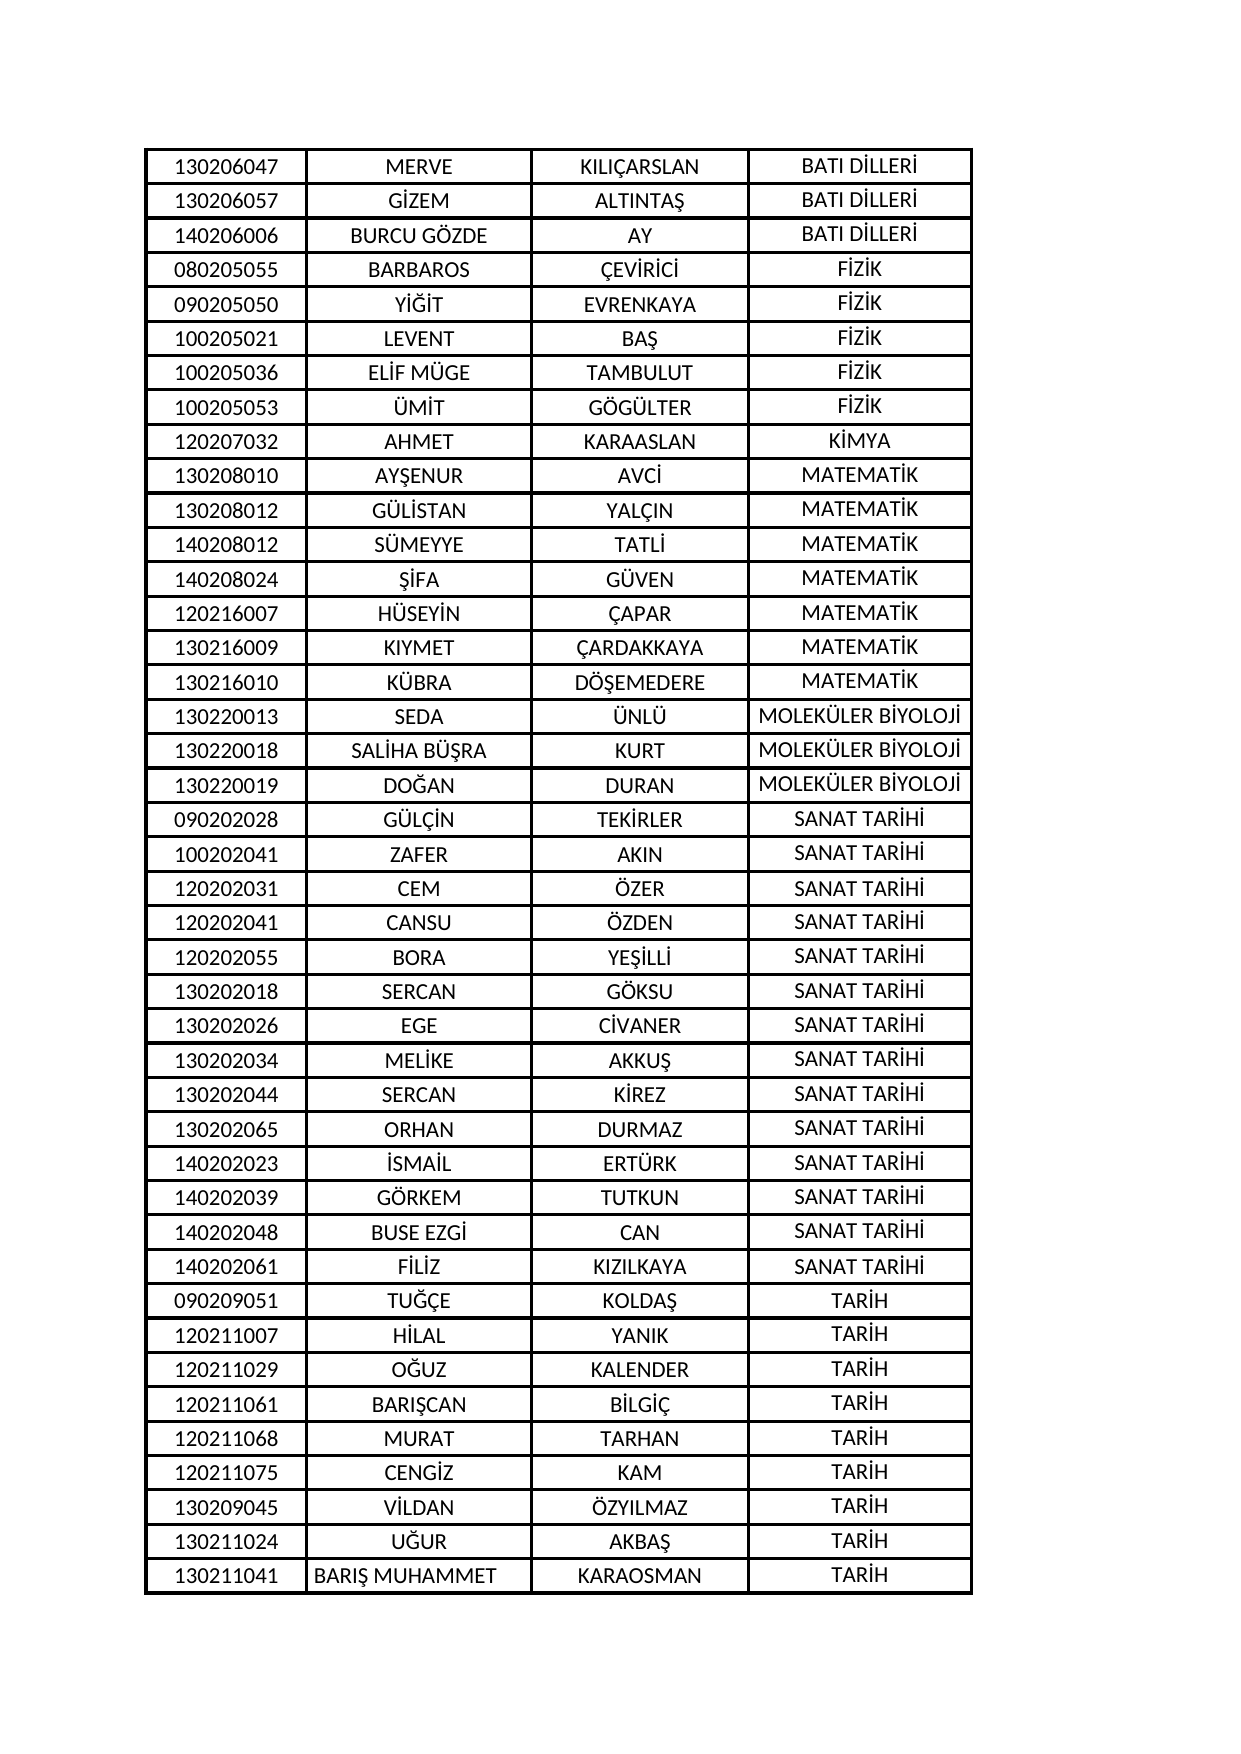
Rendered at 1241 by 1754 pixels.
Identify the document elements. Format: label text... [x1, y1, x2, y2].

table_cell MOLEKÜLER BİYOLOJİ [750, 735, 970, 766]
table_cell FİZİK [750, 357, 970, 388]
table_cell MOLEKÜLER BİYOLOJİ [750, 770, 970, 801]
table_cell SANAT TARİHİ [750, 941, 970, 973]
table_cell 120211061 [148, 1388, 305, 1419]
table_cell BURCU GÖZDE [308, 220, 530, 251]
table_cell 130209045 [148, 1491, 305, 1523]
table_cell FİZİK [750, 391, 970, 423]
table_cell 120211029 [148, 1354, 305, 1385]
table_cell ZAFER [308, 838, 530, 869]
table_cell SANAT TARİHİ [750, 1148, 970, 1179]
table_cell 100202041 [148, 838, 305, 869]
table_cell KOLDAŞ [533, 1285, 747, 1316]
table_cell 140206006 [148, 220, 305, 251]
table_cell CİVANER [533, 1010, 747, 1041]
table_cell HİLAL [308, 1320, 530, 1351]
table_cell AYŞENUR [308, 460, 530, 491]
table_cell 130206057 [148, 185, 305, 216]
table_cell BİLGİÇ [533, 1388, 747, 1419]
table_cell 140208012 [148, 529, 305, 560]
table_cell GÜVEN [533, 563, 747, 594]
table_cell DURMAZ [533, 1113, 747, 1144]
table_cell FİLİZ [308, 1251, 530, 1282]
table_cell YANIK [533, 1320, 747, 1351]
table_cell ŞİFA [308, 563, 530, 594]
table_cell BORA [308, 941, 530, 973]
table_cell FİZİK [750, 254, 970, 285]
table_cell TARİH [750, 1388, 970, 1419]
table_cell UĞUR [308, 1526, 530, 1557]
table_cell MATEMATİK [750, 495, 970, 526]
table_cell 080205055 [148, 254, 305, 285]
table_cell 130202018 [148, 976, 305, 1007]
table_cell 140202023 [148, 1148, 305, 1179]
table_cell GÜLÇİN [308, 804, 530, 835]
table_cell SALİHA BÜŞRA [308, 735, 530, 766]
table_cell ALTINTAŞ [533, 185, 747, 216]
table_cell MATEMATİK [750, 563, 970, 594]
table_cell 130211041 [148, 1560, 305, 1591]
table_cell 120202055 [148, 941, 305, 973]
table_cell AHMET [308, 426, 530, 457]
table_cell AY [533, 220, 747, 251]
table_cell SANAT TARİHİ [750, 1113, 970, 1144]
table_cell 120202031 [148, 873, 305, 904]
table_cell BUSE EZGİ [308, 1216, 530, 1248]
table_cell 120207032 [148, 426, 305, 457]
table_cell TEKİRLER [533, 804, 747, 835]
table_cell TUTKUN [533, 1182, 747, 1213]
table_cell TARİH [750, 1423, 970, 1454]
table_cell ORHAN [308, 1113, 530, 1144]
table_cell MATEMATİK [750, 529, 970, 560]
table_cell ÇEVİRİCİ [533, 254, 747, 285]
table_cell AVCİ [533, 460, 747, 491]
table_cell 130211024 [148, 1526, 305, 1557]
table_cell SANAT TARİHİ [750, 1216, 970, 1248]
table_cell DURAN [533, 770, 747, 801]
table_cell TARİH [750, 1320, 970, 1351]
table_cell ÖZYILMAZ [533, 1491, 747, 1523]
table_cell TUĞÇE [308, 1285, 530, 1316]
table_cell 120211007 [148, 1320, 305, 1351]
table_cell MERVE [308, 151, 530, 182]
table_cell MOLEKÜLER BİYOLOJİ [750, 701, 970, 732]
table_cell EVRENKAYA [533, 288, 747, 319]
table_cell SEDA [308, 701, 530, 732]
table_cell TARİH [750, 1457, 970, 1488]
table_cell BAŞ [533, 323, 747, 354]
table_cell 120202041 [148, 907, 305, 938]
table_cell ÖZER [533, 873, 747, 904]
table_cell 130220019 [148, 770, 305, 801]
table_cell 140202061 [148, 1251, 305, 1282]
table_cell YİĞİT [308, 288, 530, 319]
table_cell MATEMATİK [750, 632, 970, 663]
table_cell KAM [533, 1457, 747, 1488]
table_cell CEM [308, 873, 530, 904]
table_cell CENGİZ [308, 1457, 530, 1488]
table_cell DÖŞEMEDERE [533, 666, 747, 698]
table_cell TAMBULUT [533, 357, 747, 388]
table_cell BATI DİLLERİ [750, 220, 970, 251]
table_cell BATI DİLLERİ [750, 185, 970, 216]
table_cell AKKUŞ [533, 1045, 747, 1076]
table_cell BARIŞCAN [308, 1388, 530, 1419]
table_cell SÜMEYYE [308, 529, 530, 560]
table_cell 100205053 [148, 391, 305, 423]
table_cell TATLİ [533, 529, 747, 560]
table_cell BARIŞ MUHAMMET [308, 1560, 530, 1591]
table_cell 130208010 [148, 460, 305, 491]
table_cell 130216009 [148, 632, 305, 663]
table_cell İSMAİL [308, 1148, 530, 1179]
table_cell 130220013 [148, 701, 305, 732]
table_cell SERCAN [308, 976, 530, 1007]
table_cell FİZİK [750, 323, 970, 354]
table_cell BARBAROS [308, 254, 530, 285]
table_cell VİLDAN [308, 1491, 530, 1523]
table_cell KURT [533, 735, 747, 766]
table_cell SANAT TARİHİ [750, 907, 970, 938]
table_cell 120216007 [148, 598, 305, 629]
table_cell ÇARDAKKAYA [533, 632, 747, 663]
table_cell GÜLİSTAN [308, 495, 530, 526]
table_cell YALÇIN [533, 495, 747, 526]
table_cell KİMYA [750, 426, 970, 457]
table_cell 130202026 [148, 1010, 305, 1041]
table_cell OĞUZ [308, 1354, 530, 1385]
table_cell AKIN [533, 838, 747, 869]
table_cell 100205021 [148, 323, 305, 354]
table_cell GİZEM [308, 185, 530, 216]
table_cell 130208012 [148, 495, 305, 526]
table_cell ERTÜRK [533, 1148, 747, 1179]
table_cell TARİH [750, 1526, 970, 1557]
table_cell SANAT TARİHİ [750, 1079, 970, 1110]
table_cell FİZİK [750, 288, 970, 319]
table_cell TARİH [750, 1560, 970, 1591]
table_cell GÖRKEM [308, 1182, 530, 1213]
table_cell 090209051 [148, 1285, 305, 1316]
table_cell SERCAN [308, 1079, 530, 1110]
table_cell 140202048 [148, 1216, 305, 1248]
table_cell KIYMET [308, 632, 530, 663]
table_cell 130206047 [148, 151, 305, 182]
table_cell SANAT TARİHİ [750, 1045, 970, 1076]
table_cell MATEMATİK [750, 460, 970, 491]
table_cell ÖZDEN [533, 907, 747, 938]
table_cell SANAT TARİHİ [750, 1010, 970, 1041]
table_cell KÜBRA [308, 666, 530, 698]
table_cell KALENDER [533, 1354, 747, 1385]
table_cell CANSU [308, 907, 530, 938]
table_cell GÖGÜLTER [533, 391, 747, 423]
table_cell BATI DİLLERİ [750, 151, 970, 182]
table_cell KILIÇARSLAN [533, 151, 747, 182]
table_cell 090202028 [148, 804, 305, 835]
table_cell 120211068 [148, 1423, 305, 1454]
table_cell SANAT TARİHİ [750, 976, 970, 1007]
table_cell TARHAN [533, 1423, 747, 1454]
table_cell KARAOSMAN [533, 1560, 747, 1591]
table_cell ÜMİT [308, 391, 530, 423]
table_cell HÜSEYİN [308, 598, 530, 629]
table_cell 120211075 [148, 1457, 305, 1488]
table_cell DOĞAN [308, 770, 530, 801]
table_cell AKBAŞ [533, 1526, 747, 1557]
table_cell 130216010 [148, 666, 305, 698]
table_cell LEVENT [308, 323, 530, 354]
table_cell MATEMATİK [750, 666, 970, 698]
table_cell 140202039 [148, 1182, 305, 1213]
table_cell 140208024 [148, 563, 305, 594]
table_cell TARİH [750, 1285, 970, 1316]
table_cell 130220018 [148, 735, 305, 766]
table_cell 100205036 [148, 357, 305, 388]
table_cell KİREZ [533, 1079, 747, 1110]
table_cell SANAT TARİHİ [750, 838, 970, 869]
table_cell 130202065 [148, 1113, 305, 1144]
table_cell MURAT [308, 1423, 530, 1454]
table_cell 090205050 [148, 288, 305, 319]
table_cell TARİH [750, 1491, 970, 1523]
table_cell ÇAPAR [533, 598, 747, 629]
table_cell KIZILKAYA [533, 1251, 747, 1282]
table_cell 130202034 [148, 1045, 305, 1076]
table_cell KARAASLAN [533, 426, 747, 457]
table_cell EGE [308, 1010, 530, 1041]
table_cell CAN [533, 1216, 747, 1248]
table_cell 130202044 [148, 1079, 305, 1110]
table_cell MELİKE [308, 1045, 530, 1076]
table_cell SANAT TARİHİ [750, 1251, 970, 1282]
table_cell SANAT TARİHİ [750, 804, 970, 835]
table_cell TARİH [750, 1354, 970, 1385]
table_cell ÜNLÜ [533, 701, 747, 732]
table_cell SANAT TARİHİ [750, 1182, 970, 1213]
table_cell GÖKSU [533, 976, 747, 1007]
table_cell MATEMATİK [750, 598, 970, 629]
table_cell SANAT TARİHİ [750, 873, 970, 904]
table_cell ELİF MÜGE [308, 357, 530, 388]
table_cell YEŞİLLİ [533, 941, 747, 973]
